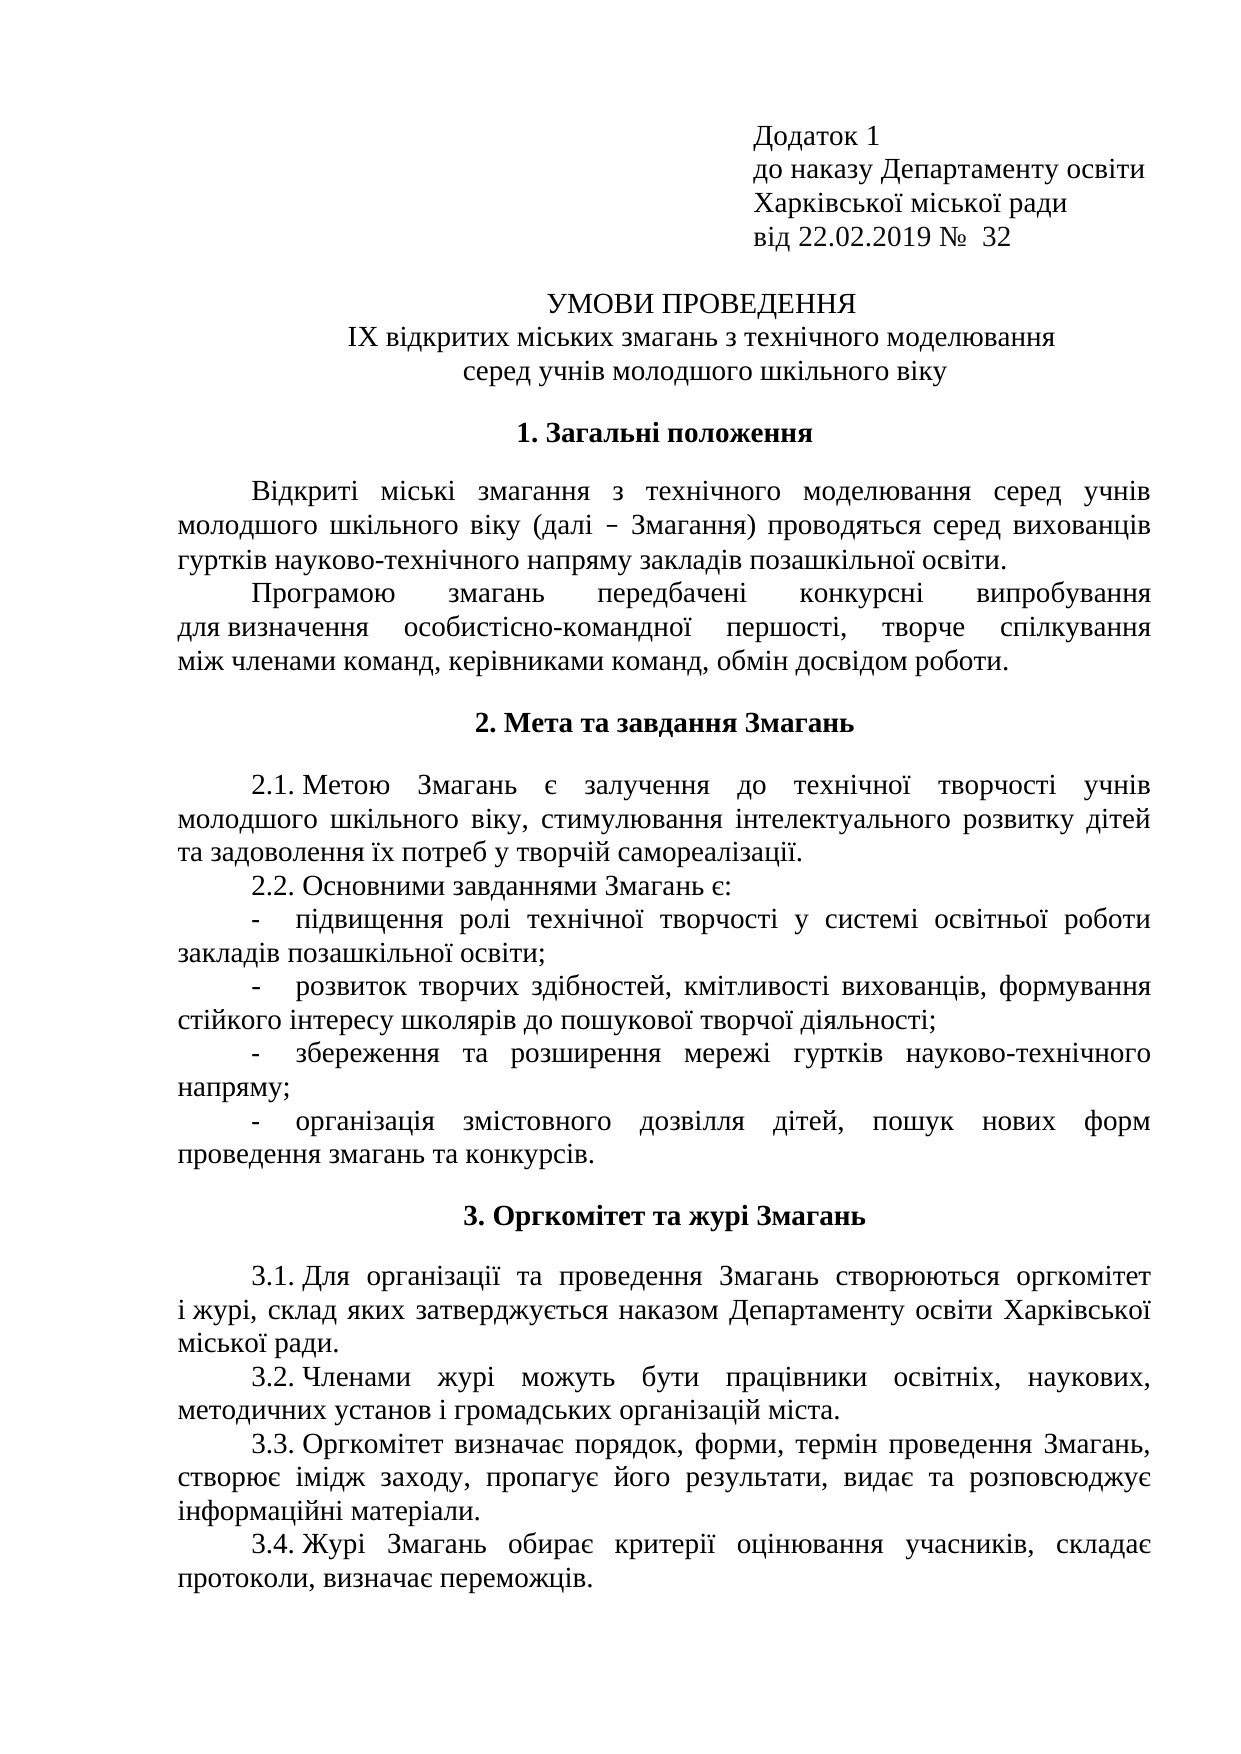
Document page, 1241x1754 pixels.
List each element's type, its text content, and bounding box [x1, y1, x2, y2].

title від 22.02.2019 № 32 [753, 219, 1152, 252]
list організація змістовного дозвілля дітей, пошук нових форм проведення змагань та конкурсів. [177, 1103, 1152, 1170]
text серед учнів молодшого шкільного віку [177, 353, 1152, 386]
text Додаток 1 [753, 118, 1152, 152]
text 3.4. Журі Змагань обирає критерії оцінювання учасників, складає протоколи, визначає переможців. [177, 1527, 1152, 1594]
text 3. Оргкомітет та журі Змагань [177, 1198, 1152, 1232]
text 2. Мета та завдання Змагань [177, 705, 1152, 738]
text Програмою змагань передбачені конкурсні випробування для визначення особистісно-командної першості, творче спілкування між членами команд, керівниками команд, обмін досвідом роботи. [177, 576, 1152, 676]
text 3.3. Оргкомітет визначає порядок, форми, термін проведення Змагань, створює імідж заходу, пропагує його результати, видає та розповсюджує інформаційні матеріали. [177, 1426, 1152, 1527]
text 3.1. Для організації та проведення Змагань створюються оргкомітет і журі, склад яких затверджується наказом Департаменту освіти Харківської міської ради. [177, 1258, 1152, 1359]
text 2.2. Основними завданнями Змагань є: [177, 868, 1152, 901]
text 1. Загальні положення [177, 415, 1152, 449]
text УМОВИ ПРОВЕДЕННЯ [177, 286, 1152, 319]
text 3.2. Членами журі можуть бути працівники освітніх, наукових, методичних установ і громадських організацій міста. [177, 1359, 1152, 1426]
title Харківської міської ради [753, 185, 1152, 219]
text 2.1. Метою Змагань є залучення до технічної творчості учнів молодшого шкільного віку, стимулювання інтелектуального розвитку дітей та задоволення їх потреб у творчій самореалізації. [177, 767, 1152, 868]
list збереження та розширення мережі гуртків науково-технічного напряму; [177, 1036, 1152, 1103]
list розвиток творчих здібностей, кмітливості вихованців, формування стійкого інтересу школярів до пошукової творчої діяльності; [177, 968, 1152, 1036]
text Відкриті міські змагання з технічного моделювання серед учнів молодшого шкільного віку (далі – Змагання) проводяться серед вихованців гуртків науково-технічного напряму закладів позашкільної освіти. [177, 473, 1152, 576]
title до наказу Департаменту освіти [753, 152, 1152, 185]
text ІX відкритих міських змагань з технічного моделювання [177, 319, 1152, 353]
list підвищення ролі технічної творчості у системі освітньої роботи закладів позашкільної освіти; [177, 901, 1152, 968]
